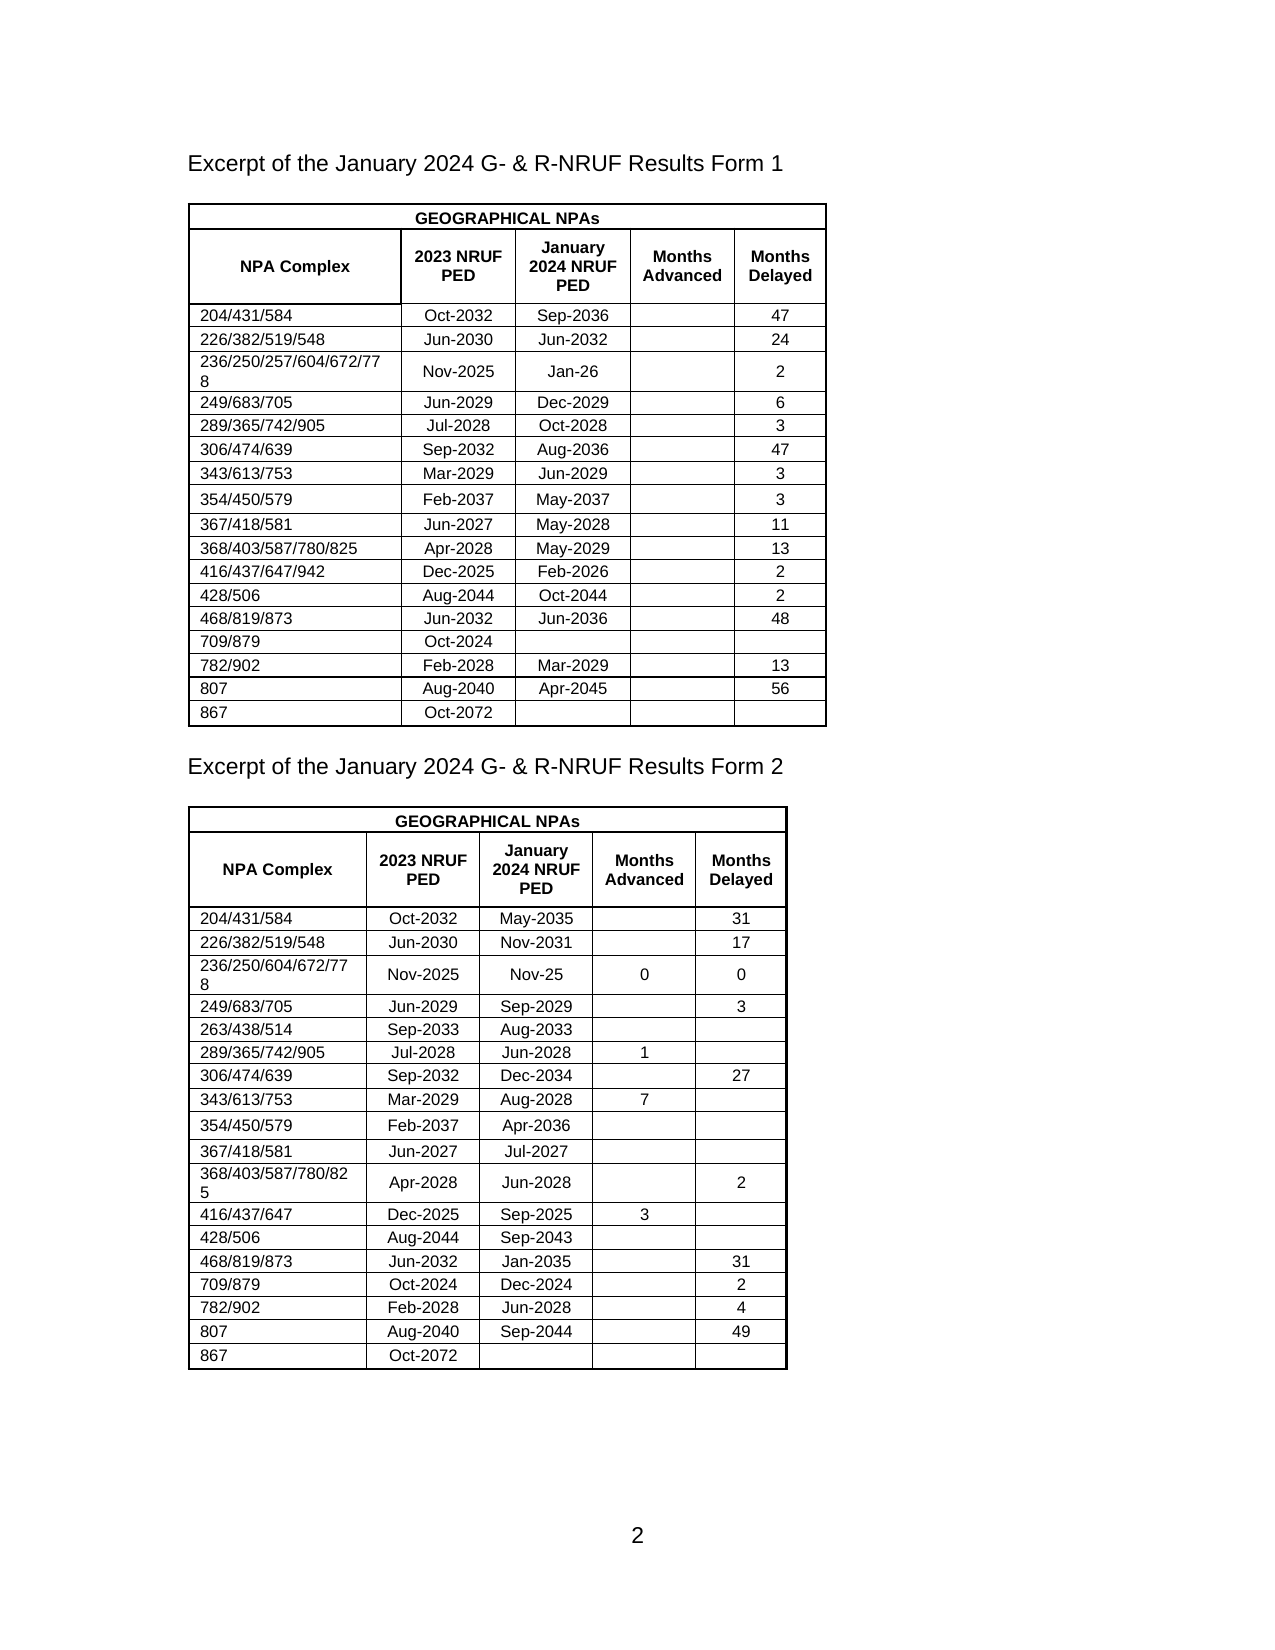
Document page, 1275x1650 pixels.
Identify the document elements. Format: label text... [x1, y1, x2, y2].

table_cell [631, 678, 734, 700]
table_cell 3 [735, 415, 825, 436]
table_cell May-2035 [480, 908, 592, 929]
table_cell Dec-2025 [402, 560, 515, 583]
table_cell Oct-2024 [402, 631, 515, 653]
table_cell Jan-2035 [480, 1250, 592, 1272]
table_cell 249/683/705 [190, 995, 366, 1017]
table_cell 4 [696, 1297, 785, 1319]
table_cell Sep-2029 [480, 995, 592, 1017]
table_cell Apr-2045 [516, 678, 630, 700]
table_cell 236/250/604/672/778 [190, 956, 366, 994]
table_cell Oct-2032 [367, 908, 479, 929]
table_cell Jun-2036 [516, 607, 630, 629]
table_cell Months Delayed [696, 833, 785, 906]
table_cell [631, 392, 734, 414]
table_cell May-2037 [516, 485, 630, 512]
table_cell Jul-2028 [402, 415, 515, 436]
table_cell Dec-2024 [480, 1273, 592, 1296]
table_cell 354/450/579 [190, 485, 401, 512]
table_cell [593, 931, 695, 954]
table_cell Aug-2040 [402, 678, 515, 700]
table_cell [631, 415, 734, 436]
table_cell Feb-2028 [367, 1297, 479, 1319]
table_cell 289/365/742/905 [190, 415, 401, 436]
table_cell Jun-2030 [402, 327, 515, 351]
table_cell Sep-2036 [516, 304, 630, 326]
table_cell Feb-2028 [402, 654, 515, 676]
table_cell [631, 514, 734, 536]
table_cell 204/431/584 [190, 908, 366, 929]
table_cell [631, 607, 734, 629]
table_cell [735, 631, 825, 653]
table_cell 236/250/257/604/672/778 [190, 352, 401, 391]
table_cell 2 [735, 560, 825, 583]
table_cell 368/403/587/780/825 [190, 1164, 366, 1202]
table_cell Jun-2028 [480, 1042, 592, 1063]
table_cell 468/819/873 [190, 1250, 366, 1272]
table_cell [480, 1344, 592, 1368]
table_cell [696, 1112, 785, 1139]
table_cell 343/613/753 [190, 462, 401, 484]
table_cell Jun-2027 [402, 514, 515, 536]
table_cell 3 [735, 462, 825, 484]
table_cell 249/683/705 [190, 392, 401, 414]
table_cell 306/474/639 [190, 1064, 366, 1088]
table_cell [696, 1203, 785, 1225]
table_cell [631, 352, 734, 391]
table_cell Mar-2029 [367, 1089, 479, 1111]
table_cell Nov-2025 [402, 352, 515, 391]
table_cell 416/437/647 [190, 1203, 366, 1225]
table_cell 3 [696, 995, 785, 1017]
table_cell 782/902 [190, 654, 401, 676]
table_cell Aug-2040 [367, 1320, 479, 1343]
table_cell 1 [593, 1042, 695, 1063]
table_cell 31 [696, 908, 785, 929]
table_cell 13 [735, 654, 825, 676]
table_cell Jun-2029 [516, 462, 630, 484]
table_cell [593, 908, 695, 929]
table_cell 354/450/579 [190, 1112, 366, 1139]
table_cell [696, 1018, 785, 1041]
table_cell [631, 701, 734, 725]
table_cell Dec-2025 [367, 1203, 479, 1225]
table_cell Jun-2032 [402, 607, 515, 629]
table_cell 3 [735, 485, 825, 512]
table_cell [631, 462, 734, 484]
table_cell 2 [735, 352, 825, 391]
table_cell Oct-2028 [516, 415, 630, 436]
table_cell [696, 1226, 785, 1249]
table_cell Sep-2032 [367, 1064, 479, 1088]
table_cell 807 [190, 1320, 366, 1343]
table_cell NPA Complex [190, 230, 400, 303]
table_cell 289/365/742/905 [190, 1042, 366, 1063]
table_cell Jan-26 [516, 352, 630, 391]
table_cell 416/437/647/942 [190, 560, 401, 583]
table_cell [631, 584, 734, 606]
table_cell [593, 1064, 695, 1088]
table_cell Sep-2025 [480, 1203, 592, 1225]
table_cell 867 [190, 1344, 366, 1368]
table_cell Jun-2030 [367, 931, 479, 954]
table_cell [631, 327, 734, 351]
table_cell 2023 NRUF PED [402, 230, 515, 303]
table_cell Aug-2028 [480, 1089, 592, 1111]
table_header GEOGRAPHICAL NPAs [190, 808, 785, 831]
table_cell [735, 701, 825, 725]
table_cell 428/506 [190, 584, 401, 606]
table_cell Jun-2028 [480, 1297, 592, 1319]
table_cell [631, 485, 734, 512]
table_cell Months Advanced [593, 833, 695, 906]
table_cell Nov-2031 [480, 931, 592, 954]
table_cell [696, 1042, 785, 1063]
table_cell [696, 1140, 785, 1163]
table_cell 226/382/519/548 [190, 327, 401, 351]
text Excerpt of the January 2024 G- & R-NRUF Results Form 2 [187, 753, 1087, 780]
table_cell 306/474/639 [190, 437, 401, 461]
table_cell [593, 1297, 695, 1319]
table_cell [696, 1344, 785, 1368]
table_header GEOGRAPHICAL NPAs [190, 205, 825, 228]
table_cell 31 [696, 1250, 785, 1272]
table_cell Sep-2043 [480, 1226, 592, 1249]
table_cell Jun-2029 [367, 995, 479, 1017]
table_cell Aug-2036 [516, 437, 630, 461]
table_cell 226/382/519/548 [190, 931, 366, 954]
table_cell Apr-2036 [480, 1112, 592, 1139]
table_cell Dec-2034 [480, 1064, 592, 1088]
table_cell Jul-2027 [480, 1140, 592, 1163]
table_cell 867 [190, 701, 401, 725]
table_cell 56 [735, 678, 825, 700]
table_cell Jul-2028 [367, 1042, 479, 1063]
table_cell [593, 1344, 695, 1368]
table_cell 807 [190, 678, 401, 700]
table_cell Jun-2029 [402, 392, 515, 414]
table_cell 11 [735, 514, 825, 536]
table_cell 0 [593, 956, 695, 994]
table_cell Months Delayed [735, 230, 825, 303]
table_cell May-2029 [516, 537, 630, 559]
table_cell [696, 1089, 785, 1111]
table_cell [593, 1250, 695, 1272]
table_cell Jun-2027 [367, 1140, 479, 1163]
table_cell 367/418/581 [190, 1140, 366, 1163]
table_cell 263/438/514 [190, 1018, 366, 1041]
table_cell [631, 437, 734, 461]
table_cell Aug-2033 [480, 1018, 592, 1041]
table_cell Mar-2029 [402, 462, 515, 484]
table_cell [593, 995, 695, 1017]
table_cell 709/879 [190, 1273, 366, 1296]
table_cell 2 [735, 584, 825, 606]
table_cell January 2024 NRUF PED [516, 230, 630, 303]
table_cell 709/879 [190, 631, 401, 653]
table_cell [631, 654, 734, 676]
table_cell 49 [696, 1320, 785, 1343]
table_cell Oct-2072 [402, 701, 515, 725]
table_cell 17 [696, 931, 785, 954]
table_cell [631, 560, 734, 583]
table_cell 27 [696, 1064, 785, 1088]
table_cell 343/613/753 [190, 1089, 366, 1111]
table_cell Oct-2032 [402, 304, 515, 326]
table_cell 13 [735, 537, 825, 559]
table_cell 47 [735, 304, 825, 326]
table_cell Feb-2026 [516, 560, 630, 583]
table_cell [631, 304, 734, 326]
table_cell [631, 537, 734, 559]
table_cell [593, 1112, 695, 1139]
table_cell 782/902 [190, 1297, 366, 1319]
table_cell Nov-2025 [367, 956, 479, 994]
table_cell Sep-2033 [367, 1018, 479, 1041]
table_cell [516, 631, 630, 653]
table_cell 2023 NRUF PED [367, 833, 479, 906]
table_cell Apr-2028 [402, 537, 515, 559]
table_cell [593, 1140, 695, 1163]
table_cell 468/819/873 [190, 607, 401, 629]
table_cell 204/431/584 [190, 305, 401, 326]
table_cell Jun-2032 [516, 327, 630, 351]
table_cell Aug-2044 [402, 584, 515, 606]
table_cell Sep-2044 [480, 1320, 592, 1343]
table_cell Aug-2044 [367, 1226, 479, 1249]
table_cell Feb-2037 [367, 1112, 479, 1139]
table_cell 3 [593, 1203, 695, 1225]
table_cell 6 [735, 392, 825, 414]
table_cell Oct-2044 [516, 584, 630, 606]
table_cell [593, 1164, 695, 1202]
table_cell Oct-2072 [367, 1344, 479, 1368]
table_cell 24 [735, 327, 825, 351]
table_cell Nov-25 [480, 956, 592, 994]
table_cell Jun-2028 [480, 1164, 592, 1202]
table_cell Sep-2032 [402, 437, 515, 461]
table_cell 2 [696, 1273, 785, 1296]
table_cell May-2028 [516, 514, 630, 536]
table_cell [631, 631, 734, 653]
table_cell Jun-2032 [367, 1250, 479, 1272]
table_cell 7 [593, 1089, 695, 1111]
table_cell 368/403/587/780/825 [190, 537, 401, 559]
table_cell Oct-2024 [367, 1273, 479, 1296]
table_cell [593, 1018, 695, 1041]
table_cell [593, 1320, 695, 1343]
table_cell [516, 701, 630, 725]
table_cell NPA Complex [190, 833, 366, 906]
table_cell Apr-2028 [367, 1164, 479, 1202]
table_cell 0 [696, 956, 785, 994]
table_cell [593, 1226, 695, 1249]
table_cell Months Advanced [631, 230, 734, 303]
table_cell 367/418/581 [190, 514, 401, 536]
table_cell 428/506 [190, 1226, 366, 1249]
table_cell [593, 1273, 695, 1296]
table_cell 47 [735, 437, 825, 461]
table_cell 48 [735, 607, 825, 629]
table_cell Dec-2029 [516, 392, 630, 414]
table_cell 2 [696, 1164, 785, 1202]
table_cell Feb-2037 [402, 485, 515, 512]
table_cell January 2024 NRUF PED [480, 833, 592, 906]
table_cell Mar-2029 [516, 654, 630, 676]
text Excerpt of the January 2024 G- & R-NRUF Results Form 1 [187, 150, 1087, 176]
